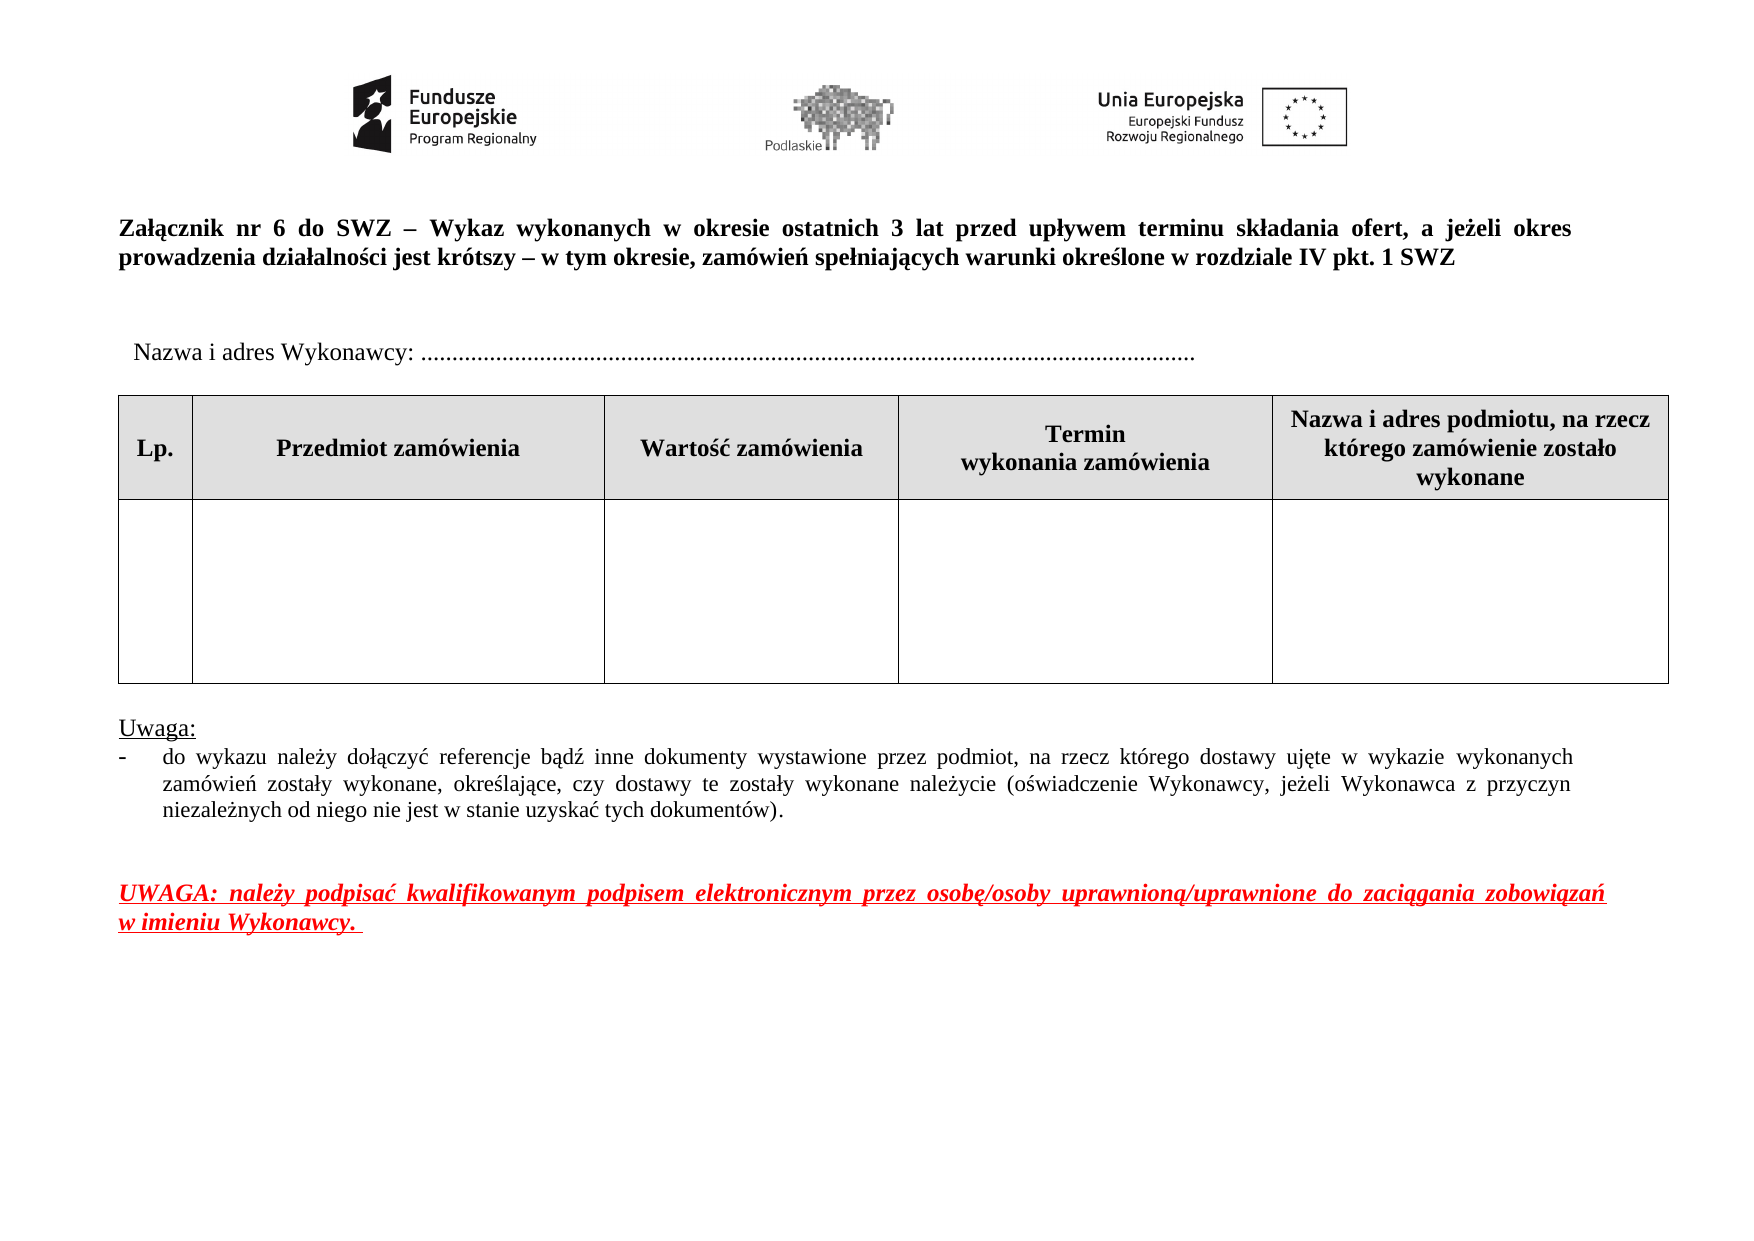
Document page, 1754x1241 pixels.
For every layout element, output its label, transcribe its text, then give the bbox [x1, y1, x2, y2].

table_cell [605, 500, 898, 683]
table_cell [119, 500, 192, 683]
table_cell [899, 500, 1272, 683]
table_header Termin wykonania zamówienia [899, 396, 1272, 499]
text UWAGA: należy podpisać kwalifikowanym podpisem elektronicznym przez osobę/osoby uprawnioną/uprawnione do zaciągania zobowiązań w imieniu Wykonawcy. [118, 878, 1606, 903]
table_header Nazwa i adres podmiotu, na rzecz którego zamówienie zostało wykonane [1273, 396, 1668, 499]
text Uwaga: [118, 713, 1606, 741]
table_cell [193, 500, 604, 683]
table_cell [1273, 500, 1668, 683]
table_header Wartość zamówienia [605, 396, 898, 499]
text UWAGA: należy podpisać kwalifikowanym podpisem elektronicznym przez osobę/osoby uprawnioną/uprawnione do zaciągania zobowiązań w imieniu Wykonawcy. [118, 904, 1606, 936]
table_header Przedmiot zamówienia [193, 396, 604, 499]
subtitle Załącznik nr 6 do SWZ – Wykaz wykonanych w okresie ostatnich 3 lat przed upływem terminu składania ofert, a jeżeli okres prowadzenia działalności jest krótszy – w tym okresie, zamówień spełniających warunki określone w rozdziale IV pkt. 1 SWZ [118, 213, 1573, 271]
picture [343, 73, 1352, 156]
table_header Lp. [119, 396, 192, 499]
list do wykazu należy dołączyć referencje bądź inne dokumenty wystawione przez podmiot, na rzecz którego dostawy ujęte w wykazie wykonanych zamówień zostały wykonane, określające, czy dostawy te zostały wykonane należycie (oświadczenie Wykonawcy, jeżeli Wykonawca z przyczyn niezależnych od niego nie jest w stanie uzyskać tych dokumentów). [118, 741, 1573, 823]
text Nazwa i adres Wykonawcy: ............................................................................................................................ [133, 337, 1606, 366]
